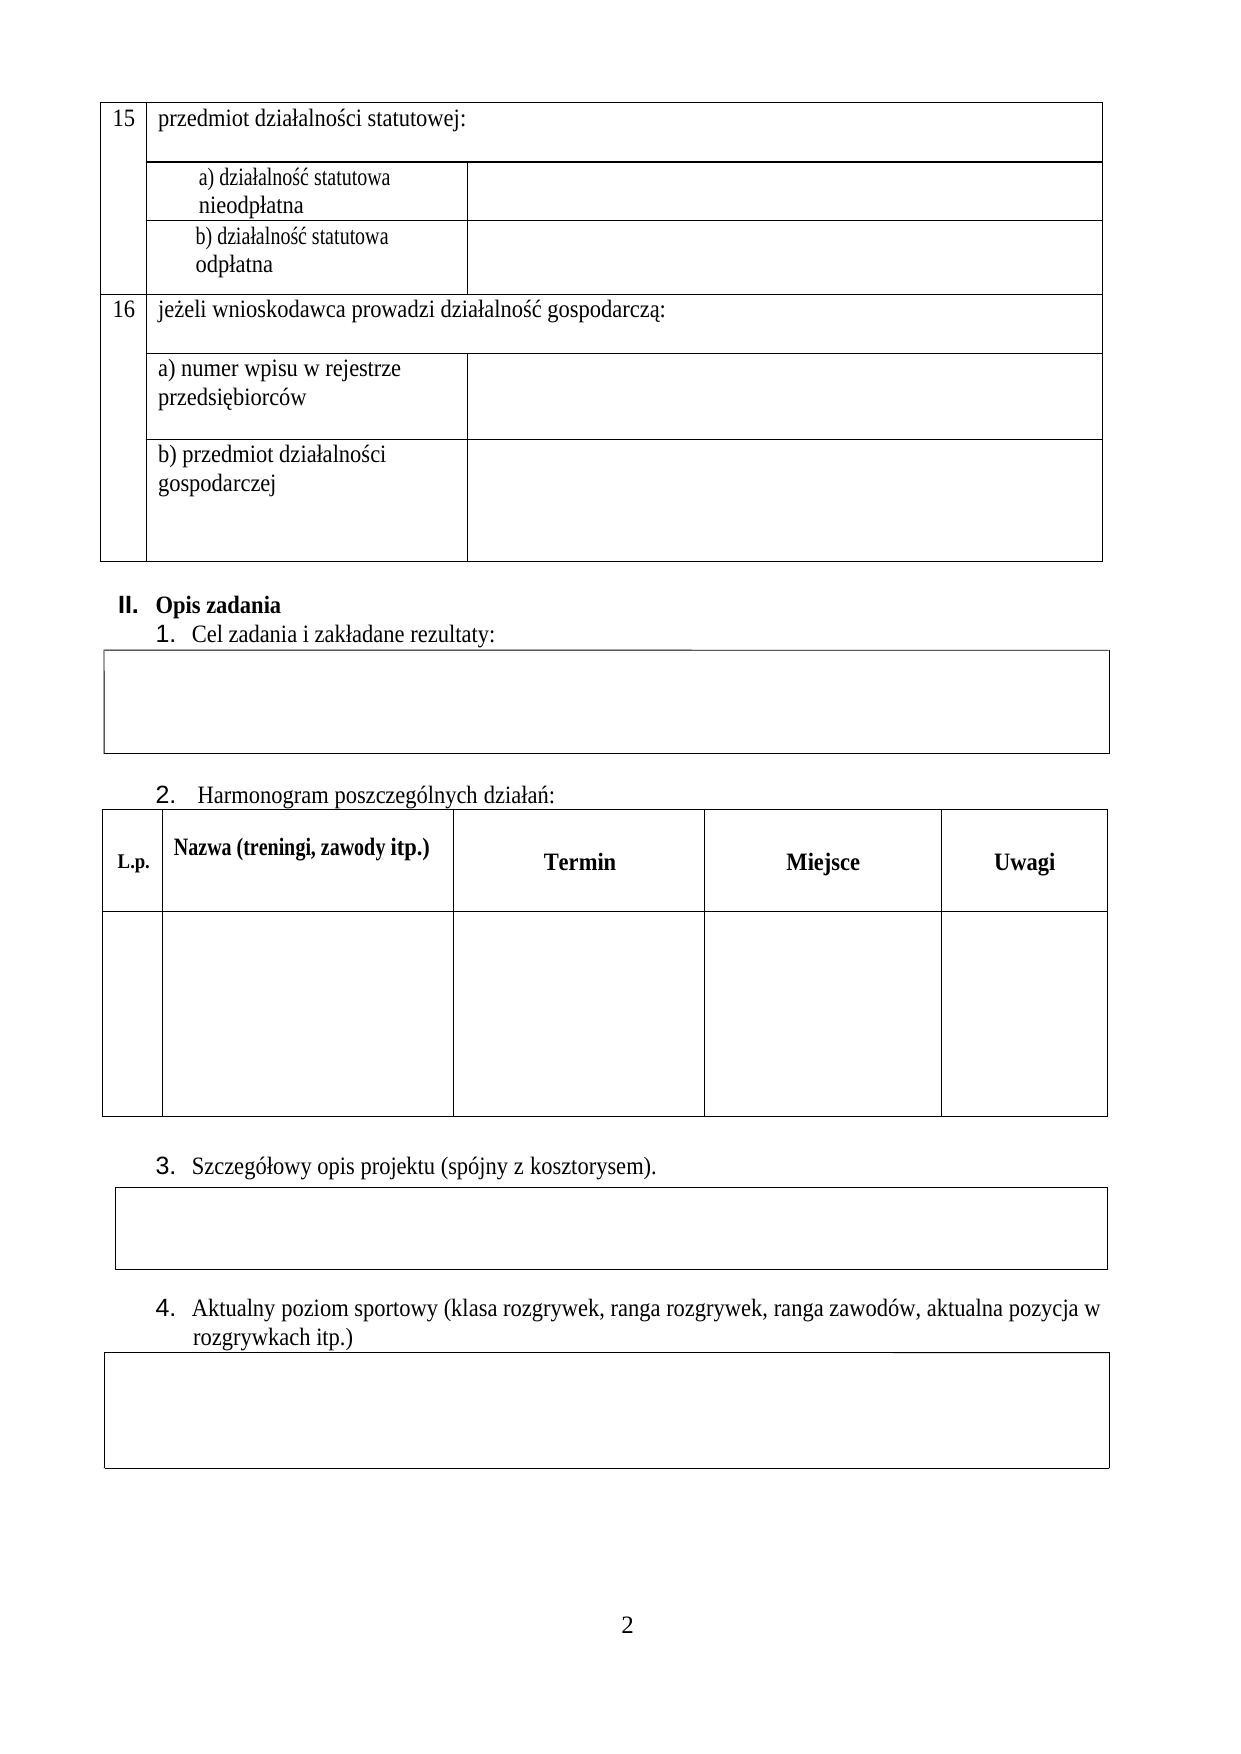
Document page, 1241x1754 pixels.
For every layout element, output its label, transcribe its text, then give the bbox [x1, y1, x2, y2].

list Szczegółowy opis projektu (spójny z kosztorysem). [155, 1151, 1163, 1180]
table_cell a) numer wpisu w rejestrze przedsiębiorców [147, 354, 467, 439]
table_header Termin [454, 810, 704, 911]
table_header Uwagi [942, 810, 1107, 911]
table_cell [705, 912, 941, 1116]
table_cell [103, 912, 162, 1116]
table_cell a) działalność statutowa nieodpłatna [147, 163, 467, 220]
list Opis zadania [118, 590, 1163, 619]
table_header Miejsce [705, 810, 941, 911]
table_cell [163, 912, 453, 1116]
table_cell [468, 440, 1102, 561]
table_cell jeżeli wnioskodawca prowadzi działalność gospodarczą: [147, 295, 1102, 353]
table_header przedmiot działalności statutowej: [147, 103, 1102, 161]
table_cell [942, 912, 1107, 1116]
text 2 [91, 1611, 1163, 1639]
list Cel zadania i zakładane rezultaty: [155, 619, 1163, 648]
table_header Nazwa (treningi, zawody itp.) [163, 810, 453, 911]
table_cell b) działalność statutowa odpłatna [147, 221, 467, 293]
table_cell [468, 221, 1102, 293]
table_cell [468, 163, 1102, 220]
table_cell [454, 912, 704, 1116]
text rozgrywkach itp.) [193, 1322, 1163, 1351]
list Harmonogram poszczególnych działań: [155, 780, 1163, 809]
table_header L.p. [103, 810, 162, 911]
table_cell 16 [101, 295, 146, 561]
table_cell b) przedmiot działalności gospodarczej [147, 440, 467, 561]
list Aktualny poziom sportowy (klasa rozgrywek, ranga rozgrywek, ranga zawodów, aktualna pozycja w [155, 1201, 1163, 1322]
table_header 15 [101, 103, 146, 293]
table_cell [468, 354, 1102, 439]
